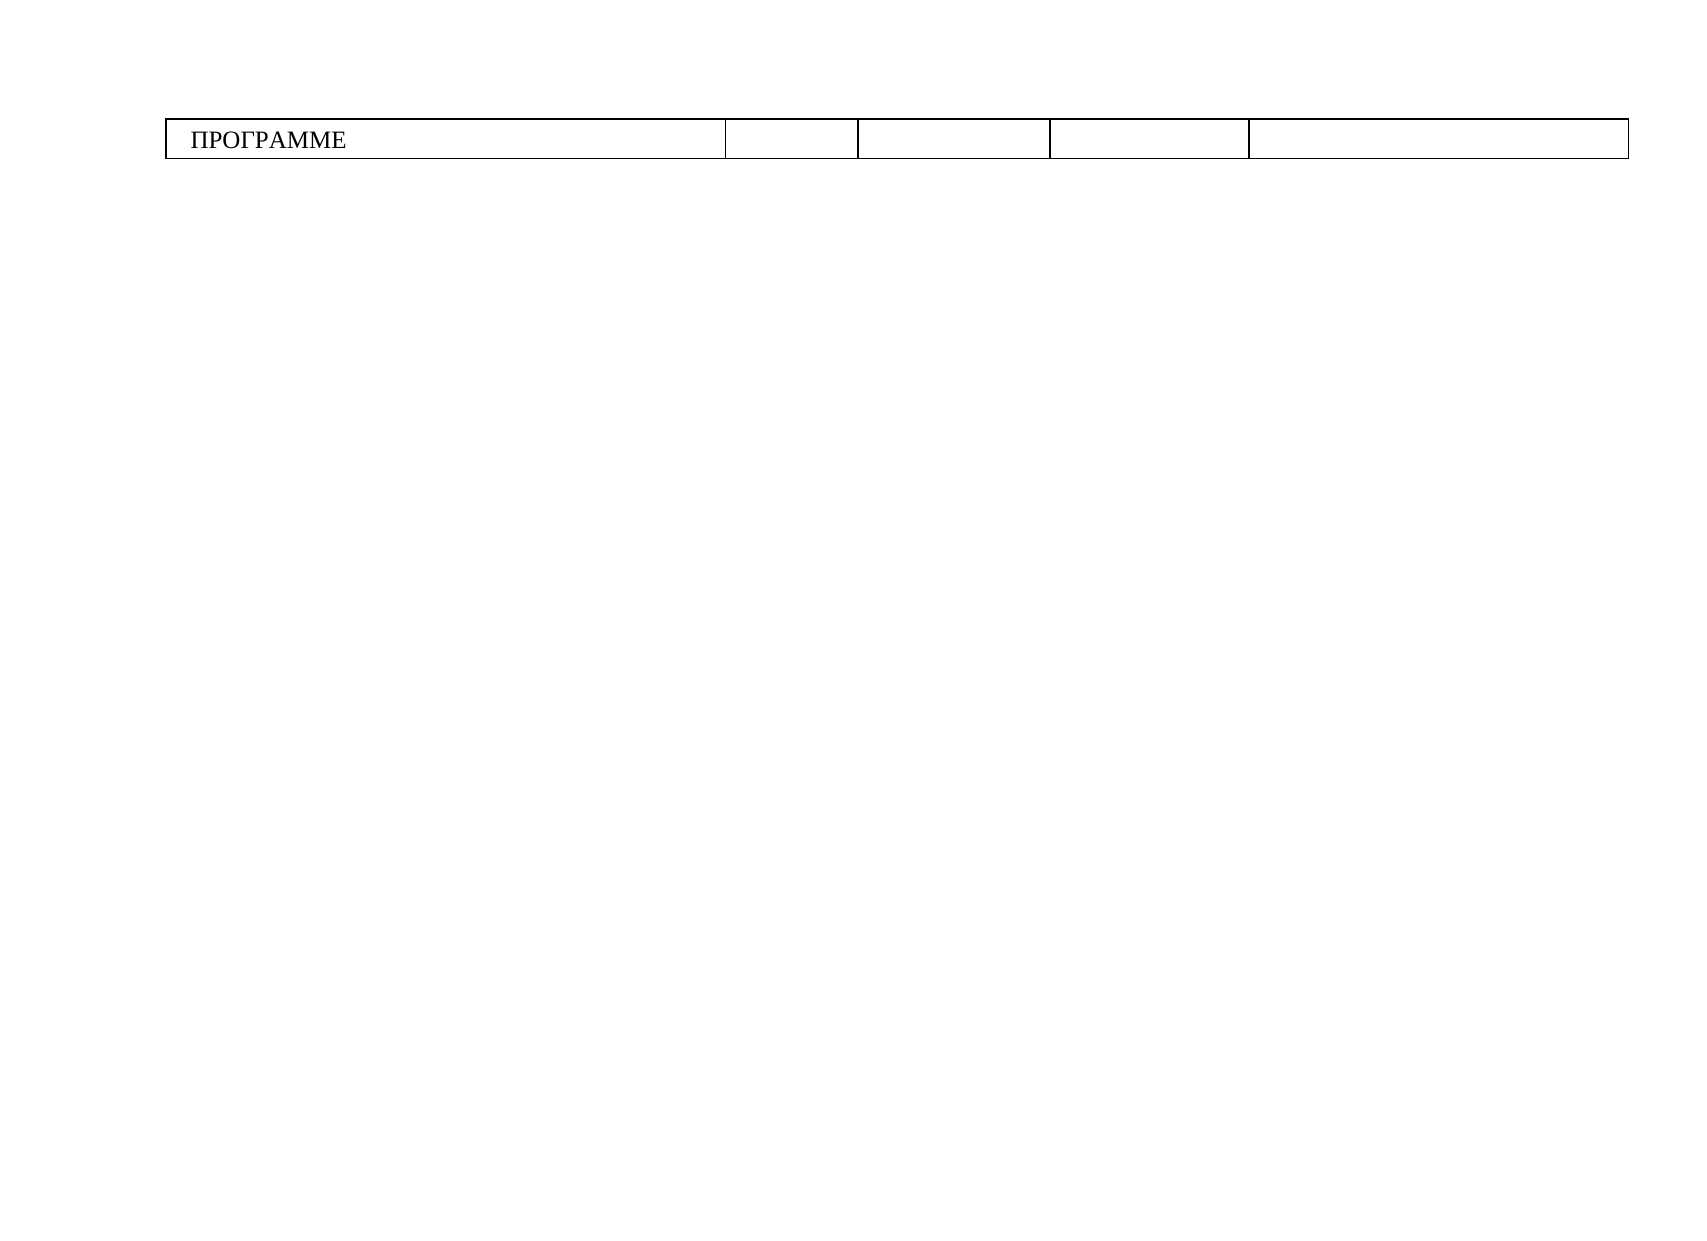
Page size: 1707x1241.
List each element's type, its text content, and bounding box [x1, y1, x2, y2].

table_cell 102 [726, 120, 857, 157]
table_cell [167, 120, 725, 157]
table_cell 0 [1051, 120, 1248, 157]
table_cell [1250, 120, 1628, 157]
table_cell 0 [859, 120, 1049, 157]
